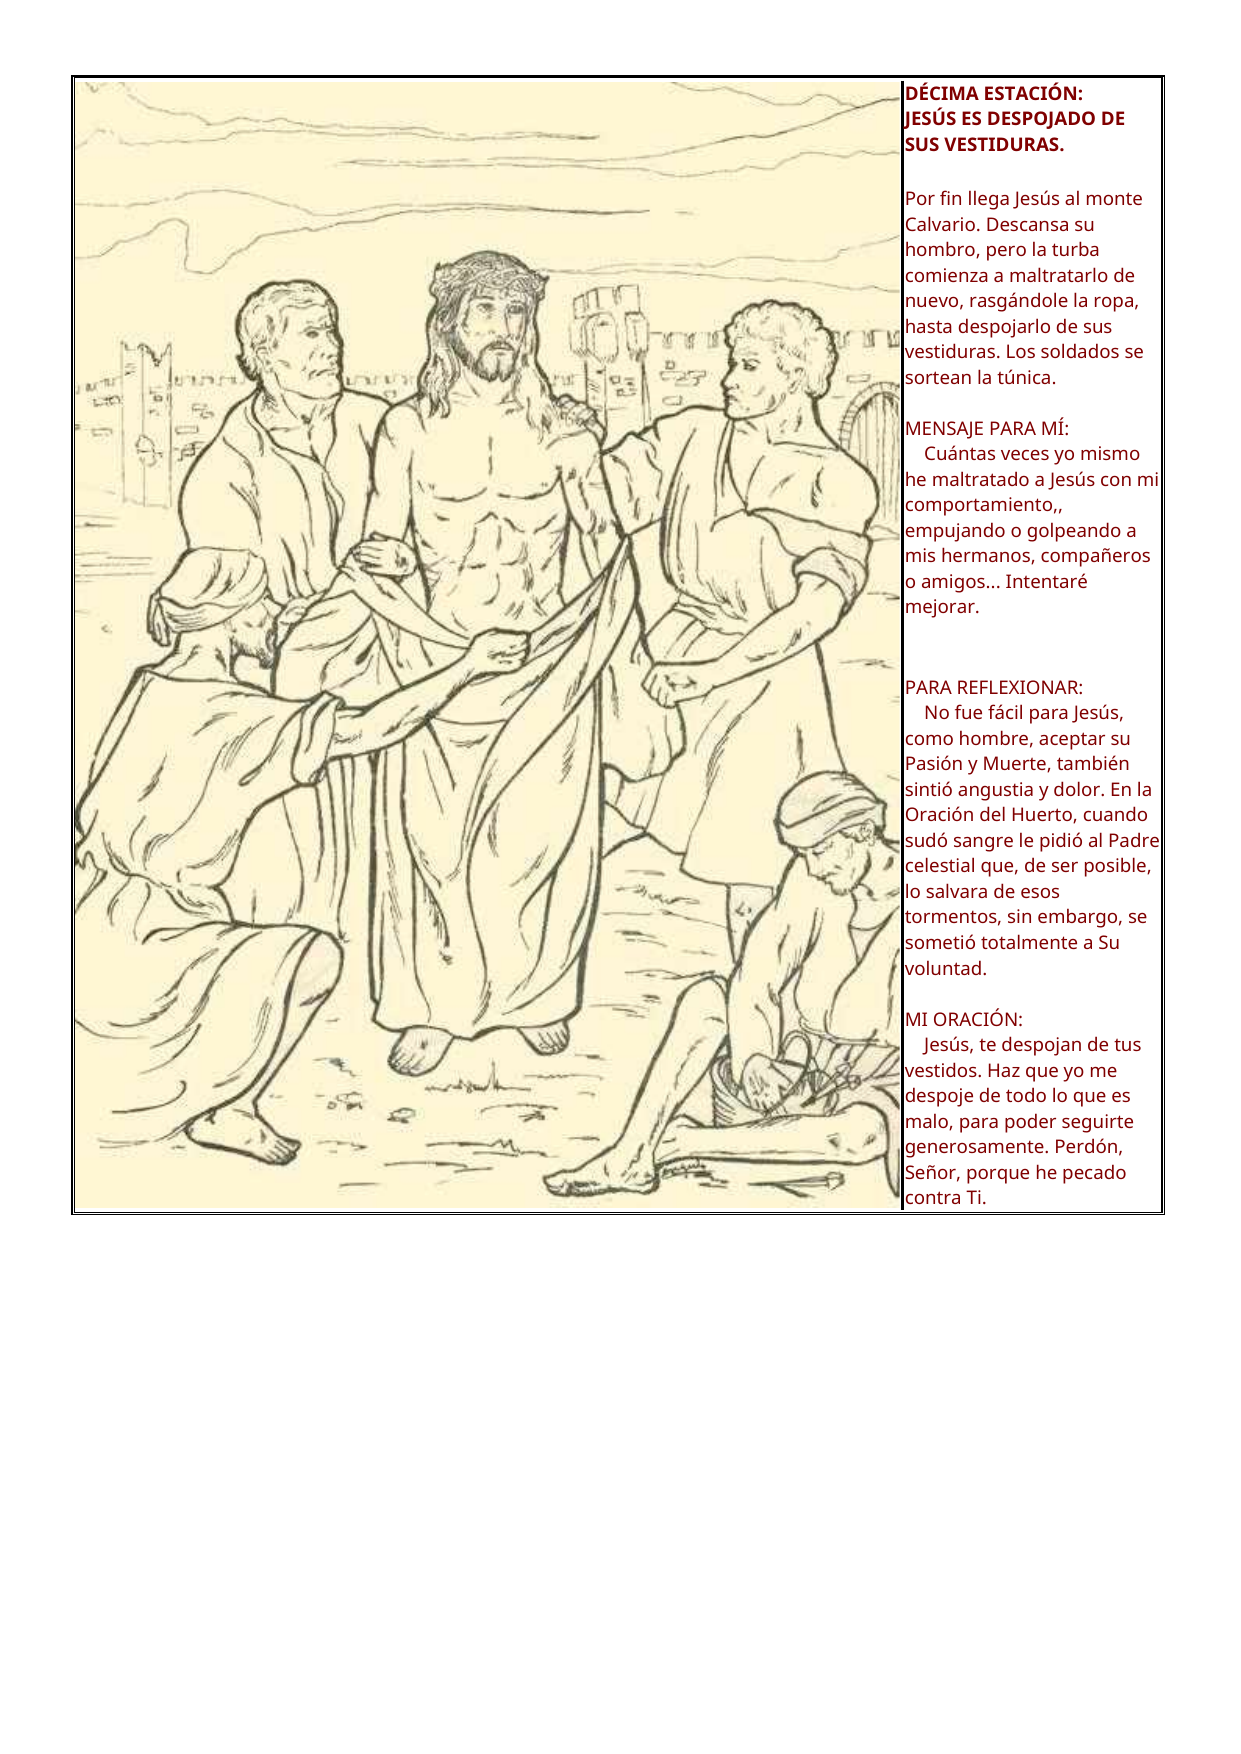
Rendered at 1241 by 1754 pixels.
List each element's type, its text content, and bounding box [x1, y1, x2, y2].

table_cell DÉCIMA ESTACIÓN: JESÚS ES DESPOJADO DE SUS VESTIDURAS. Por fin llega Jesús al monte Calvario. Descansa su hombro, pero la turba comienza a maltratarlo de nuevo, rasgándole la ropa, hasta despojarlo de sus vestiduras. Los soldados se sortean la túnica. MENSAJE PARA MÍ: Cuántas veces yo mismo he maltratado a Jesús con mi comportamiento,, empujando o golpeando a mis hermanos, compañeros o amigos... Intentaré mejorar. PARA REFLEXIONAR: No fue fácil para Jesús, como hombre, aceptar su Pasión y Muerte, también sintió angustia y dolor. En la Oración del Huerto, cuando sudó sangre le pidió al Padre celestial que, de ser posible, lo salvara de esos tormentos, sin embargo, se sometió totalmente a Su voluntad. MI ORACIÓN: Jesús, te despojan de tus vestidos. Haz que yo me despoje de todo lo que es malo, para poder seguirte generosamente. Perdón, Señor, porque he pecado contra Ti. [902, 78, 1161, 1212]
picture [75, 82, 900, 1208]
table_cell [75, 78, 902, 1212]
